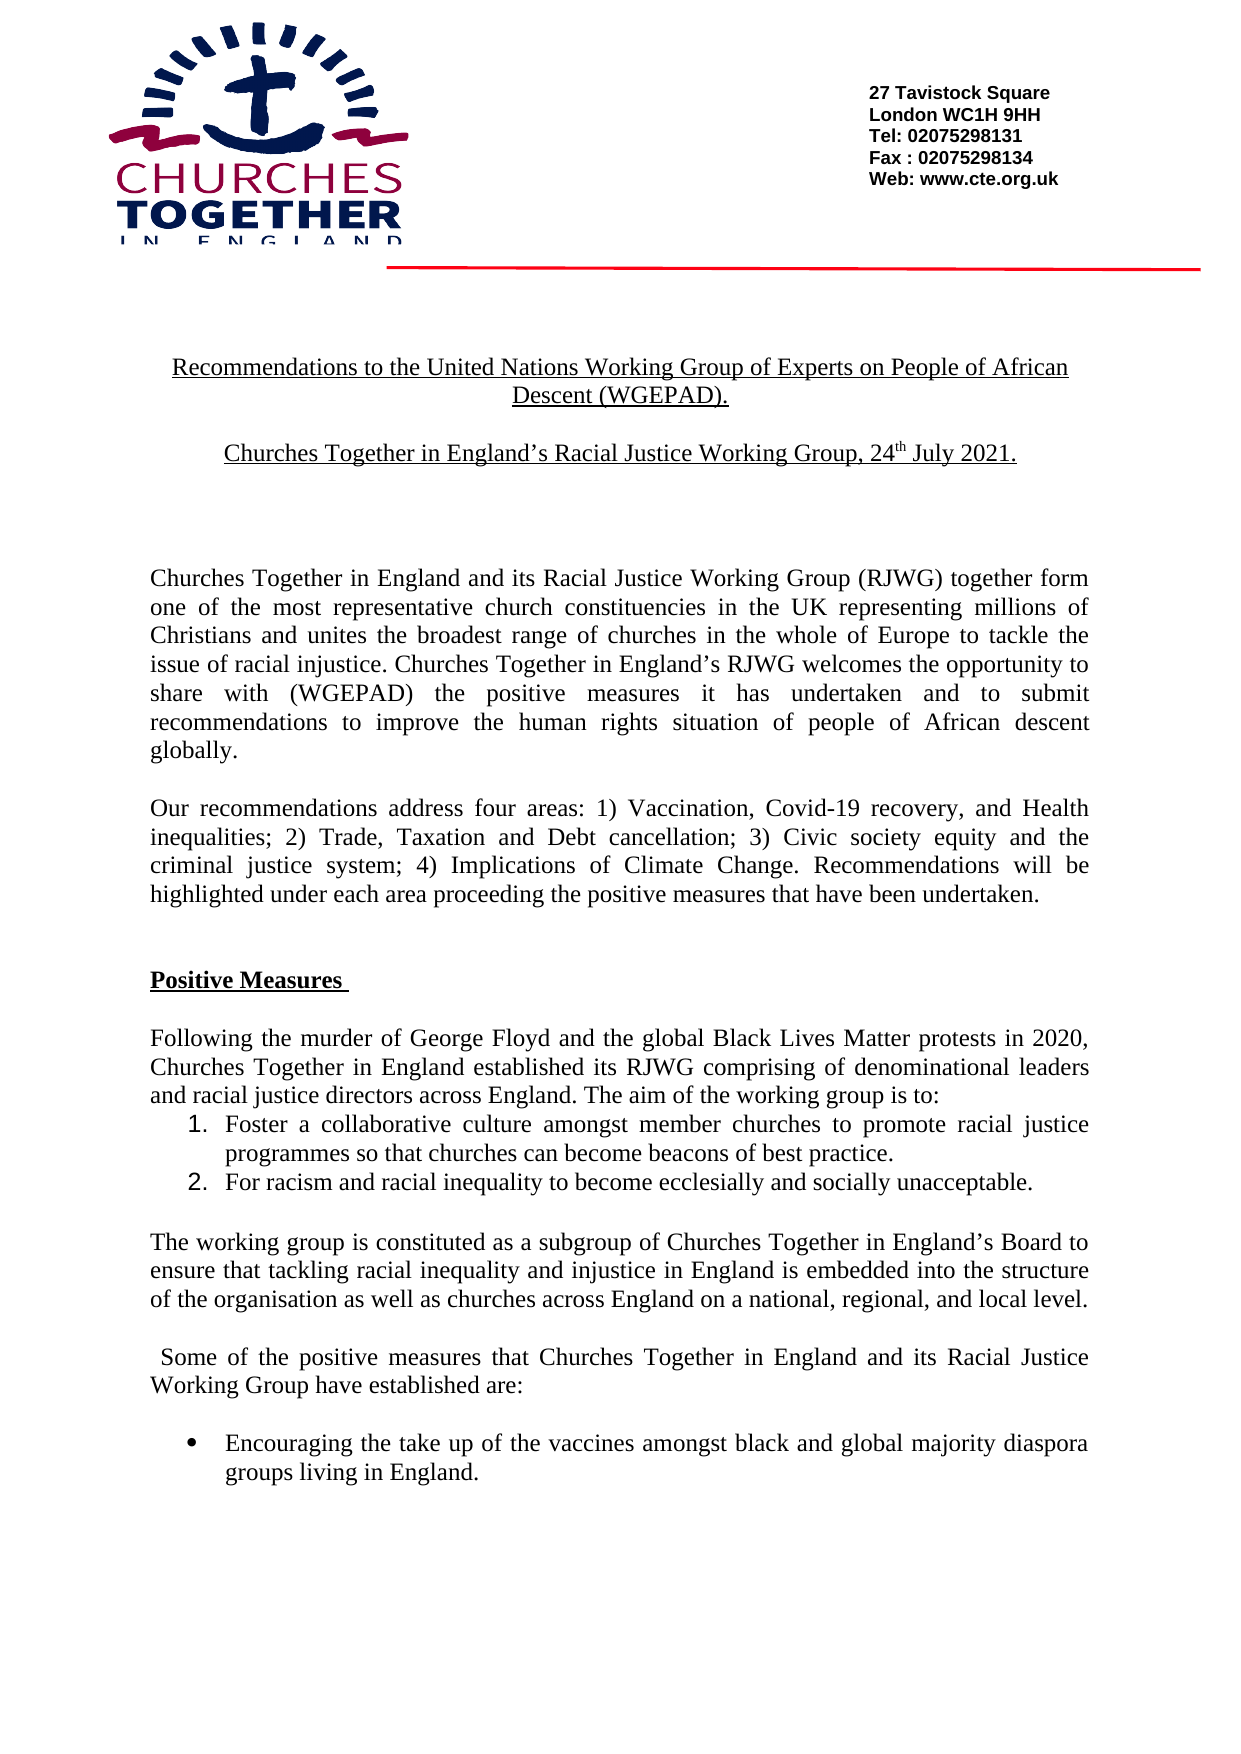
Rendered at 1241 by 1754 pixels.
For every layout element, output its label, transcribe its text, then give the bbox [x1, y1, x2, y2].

text Following the murder of George Floyd and the global Black Lives Matter protests in 2020, Churches Together in England established its RJWG comprising of denominational leaders and racial justice directors across England. The aim of the working group is to: [150, 1023, 1090, 1109]
list Foster a collaborative culture amongst member churches to promote racial justice programmes so that churches can become beacons of best practice. [187, 1109, 1090, 1167]
text Churches Together in England and its Racial Justice Working Group (RJWG) together form one of the most representative church constituencies in the UK representing millions of Christians and unites the broadest range of churches in the whole of Europe to tackle the issue of racial injustice. Churches Together in England’s RJWG welcomes the opportunity to share with (WGEPAD) the positive measures it has undertaken and to submit recommendations to improve the human rights situation of people of African descent globally. [150, 563, 1090, 764]
list Encouraging the take up of the vaccines amongst black and global majority diaspora groups living in England. [187, 1428, 1090, 1485]
text Some of the positive measures that Churches Together in England and its Racial Justice Working Group have established are: [150, 1342, 1090, 1399]
picture [108, 22, 409, 244]
text Our recommendations address four areas: 1) Vaccination, Covid-19 recovery, and Health inequalities; 2) Trade, Taxation and Debt cancellation; 3) Civic society equity and the criminal justice system; 4) Implications of Climate Change. Recommendations will be highlighted under each area proceeding the positive measures that have been undertaken. [150, 793, 1090, 908]
text The working group is constituted as a subgroup of Churches Together in England’s Board to ensure that tackling racial inequality and injustice in England is embedded into the structure of the organisation as well as churches across England on a national, regional, and local level. [150, 1227, 1090, 1313]
list For racism and racial inequality to become ecclesially and socially unacceptable. [187, 1167, 1090, 1196]
text Positive Measures [150, 965, 1090, 994]
text Churches Together in England’s Racial Justice Working Group, 24th July 2021. [150, 438, 1090, 467]
text Recommendations to the United Nations Working Group of Experts on People of African Descent (WGEPAD). [150, 352, 1090, 409]
